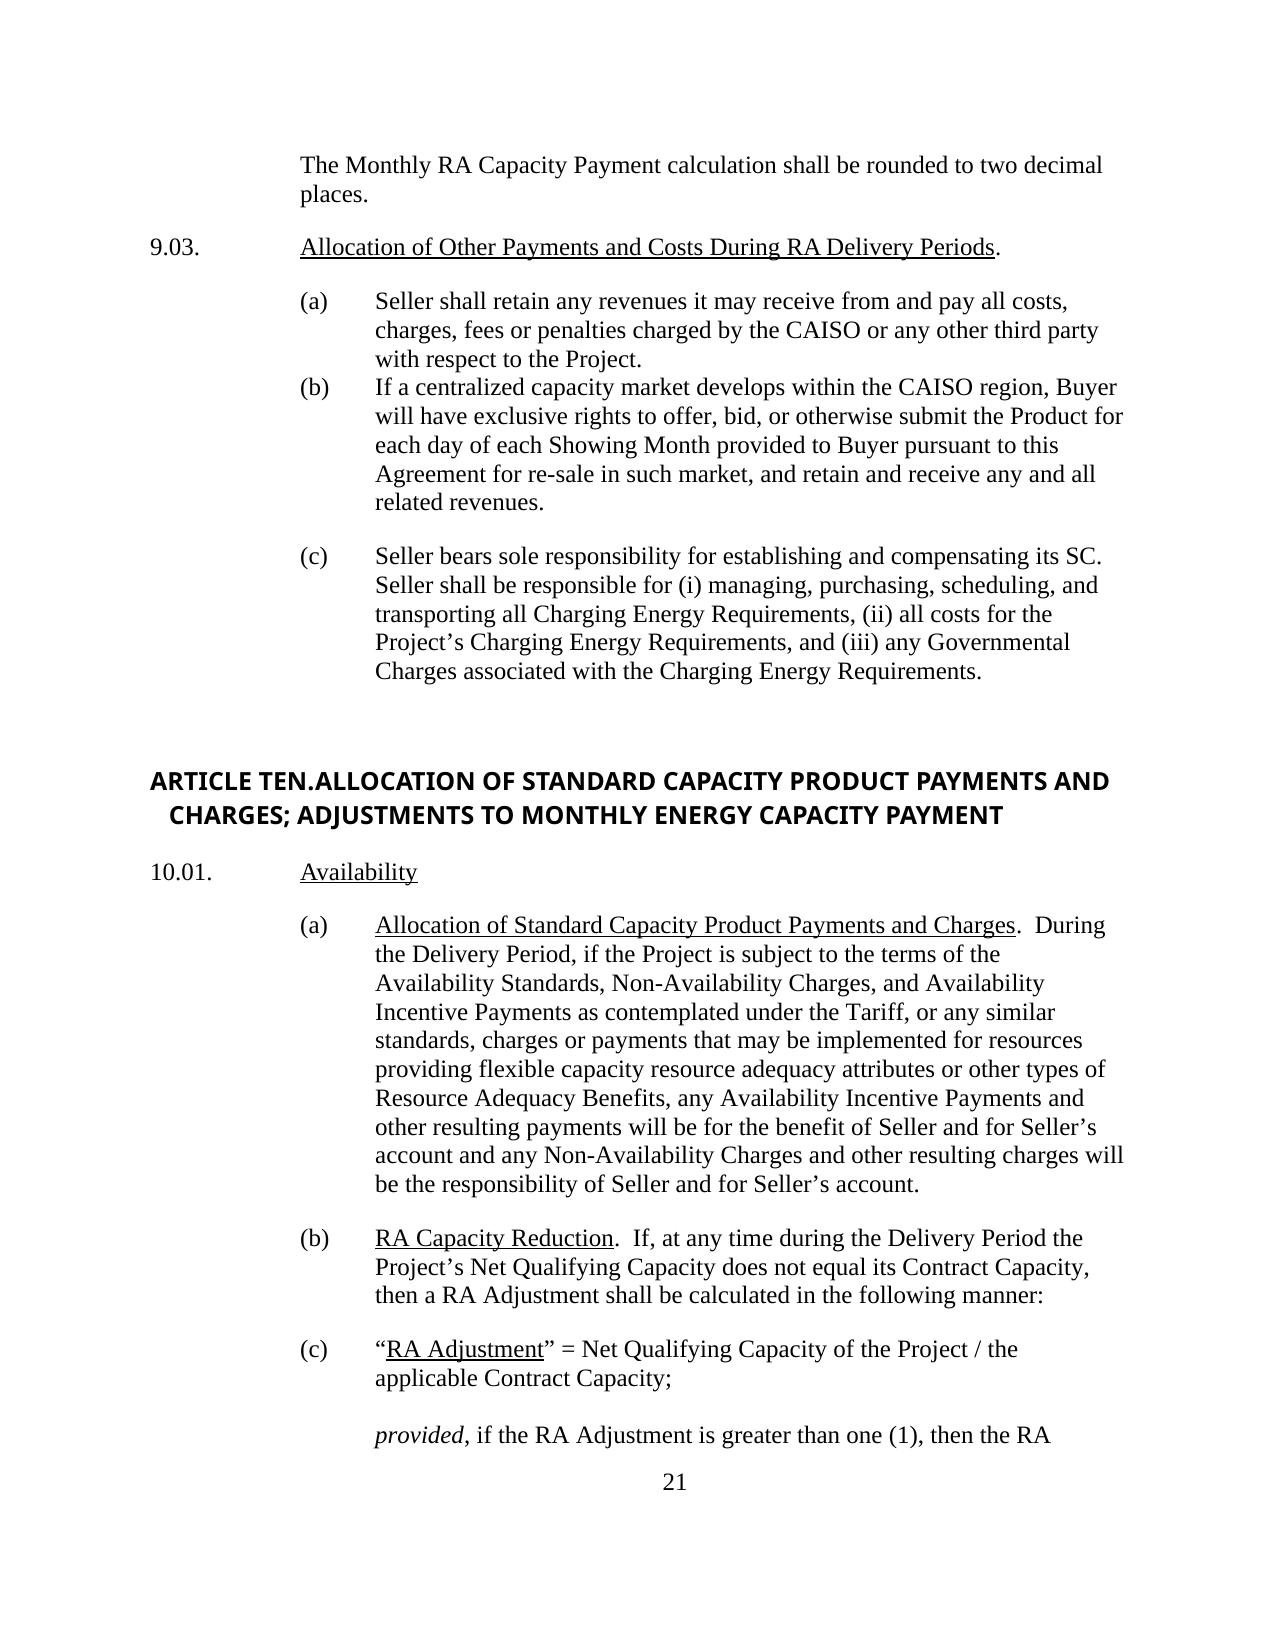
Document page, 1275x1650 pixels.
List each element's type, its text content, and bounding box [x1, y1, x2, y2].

subtitle Allocation of Standard capacity product payments and charges; ADJUSTMENTS TO MONTHLY ENERGY CAPACITY PAYMENT [150, 764, 1125, 832]
subtitle Allocation of Other Payments and Costs During RA Delivery Periods. [150, 232, 1125, 261]
subtitle Availability [150, 857, 1125, 886]
subtitle The Monthly RA Capacity Payment calculation shall be rounded to two decimal places. [300, 150, 1125, 207]
list Seller bears sole responsibility for establishing and compensating its SC. Seller shall be responsible for (i) managing, purchasing, scheduling, and transporting all Charging Energy Requirements, (ii) all costs for the Project’s Charging Energy Requirements, and (iii) any Governmental Charges associated with the Charging Energy Requirements. [300, 541, 1125, 685]
list If a centralized capacity market develops within the CAISO region, Buyer will have exclusive rights to offer, bid, or otherwise submit the Product for each day of each Showing Month provided to Buyer pursuant to this Agreement for re-sale in such market, and retain and receive any and all related revenues. [300, 372, 1125, 516]
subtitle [300, 1334, 1125, 1449]
list Seller shall retain any revenues it may receive from and pay all costs, charges, fees or penalties charged by the CAISO or any other third party with respect to the Project. [300, 286, 1125, 372]
subtitle Allocation of Standard Capacity Product Payments and Charges. During the Delivery Period, if the Project is subject to the terms of the Availability Standards, Non-Availability Charges, and Availability Incentive Payments as contemplated under the Tariff, or any similar standards, charges or payments that may be implemented for resources providing flexible capacity resource adequacy attributes or other types of Resource Adequacy Benefits, any Availability Incentive Payments and other resulting payments will be for the benefit of Seller and for Seller’s account and any Non-Availability Charges and other resulting charges will be the responsibility of Seller and for Seller’s account. [300, 911, 1125, 1198]
subtitle RA Capacity Reduction. If, at any time during the Delivery Period the Project’s Net Qualifying Capacity does not equal its Contract Capacity, then a RA Adjustment shall be calculated in the following manner: [300, 1223, 1125, 1309]
